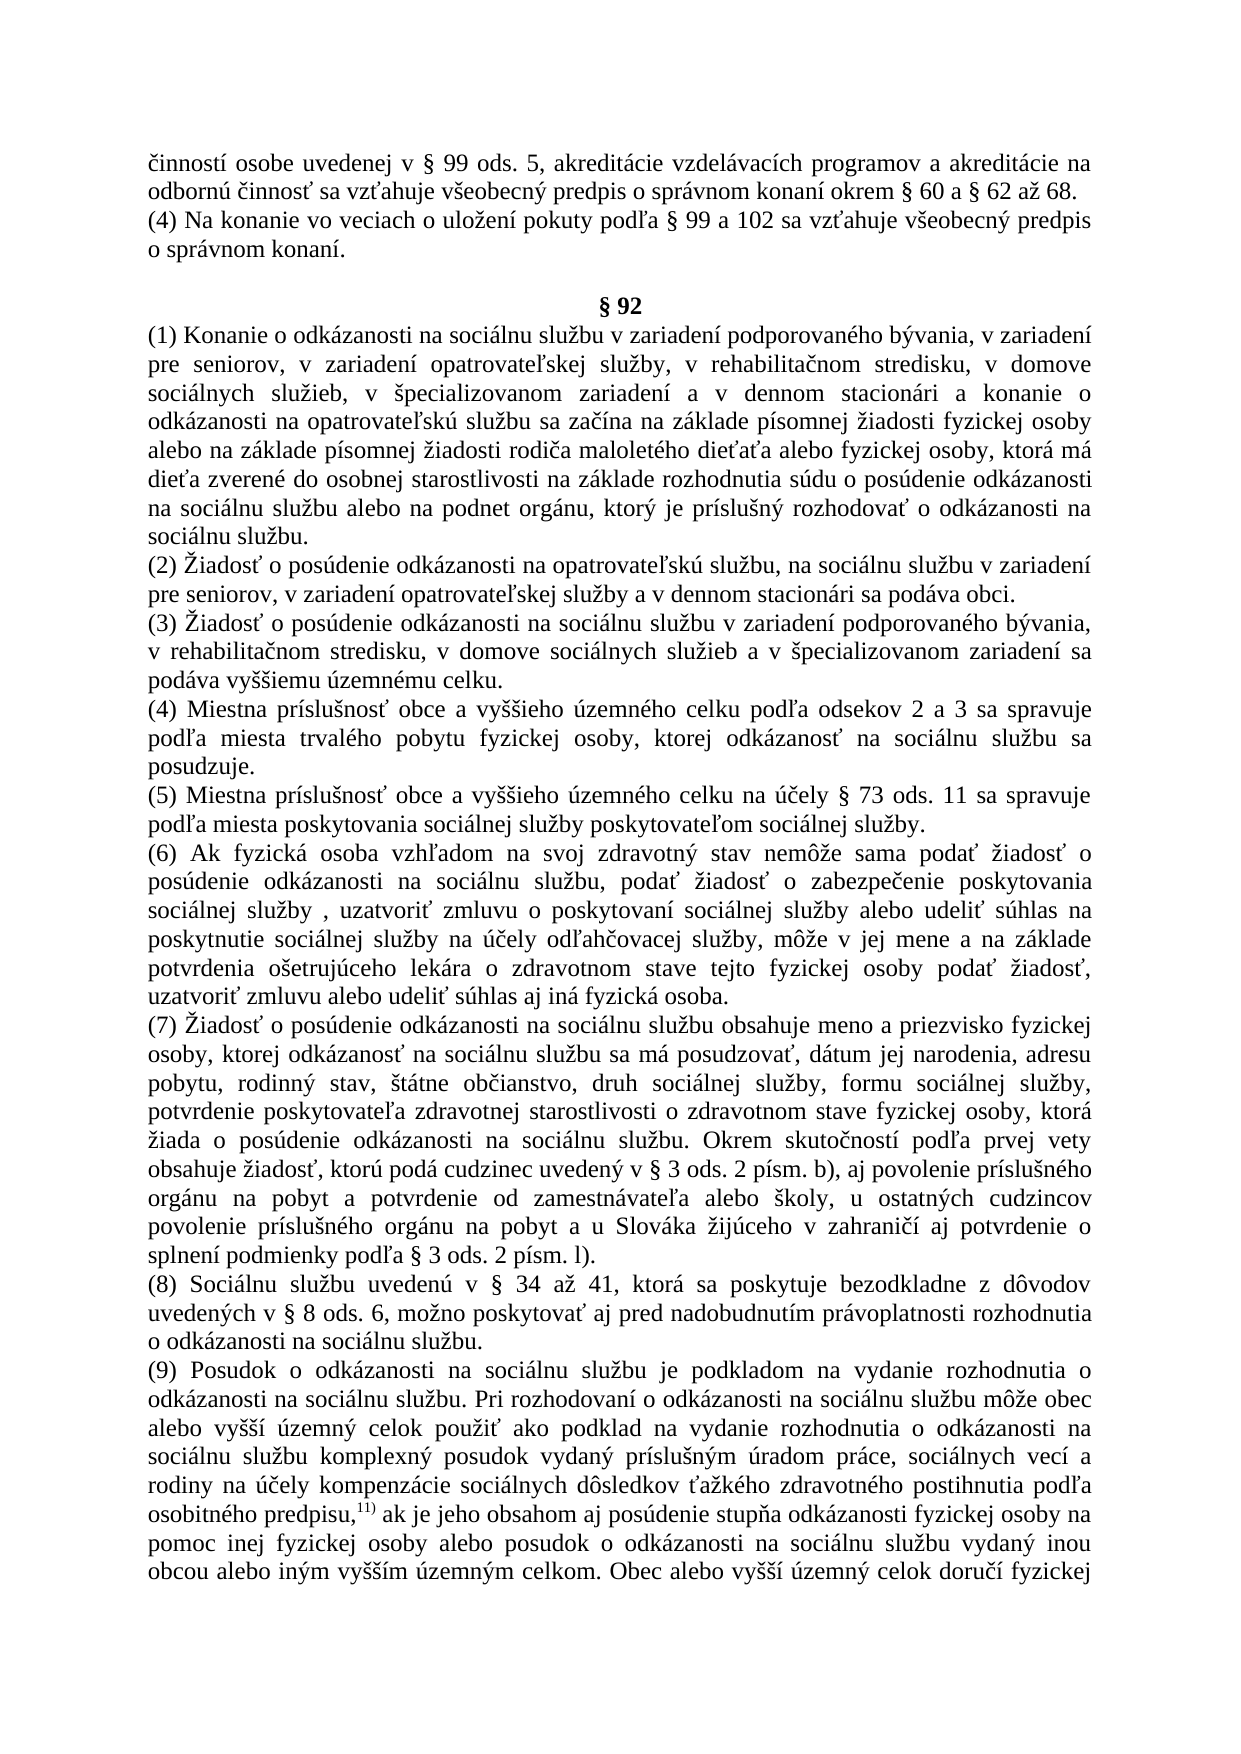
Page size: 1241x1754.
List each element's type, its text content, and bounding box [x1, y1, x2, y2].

text (1) Konanie o odkázanosti na sociálnu službu v zariadení podporovaného bývania, v zariadení pre seniorov, v zariadení opatrovateľskej služby, v rehabilitačnom stredisku, v domove sociálnych služieb, v špecializovanom zariadení a v dennom stacionári a konanie o odkázanosti na opatrovateľskú službu sa začína na základe písomnej žiadosti fyzickej osoby alebo na základe písomnej žiadosti rodiča maloletého dieťaťa alebo fyzickej osoby, ktorá má dieťa zverené do osobnej starostlivosti na základe rozhodnutia súdu o posúdenie odkázanosti na sociálnu službu alebo na podnet orgánu, ktorý je príslušný rozhodovať o odkázanosti na sociálnu službu. [148, 320, 1093, 550]
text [148, 1355, 1093, 1585]
text (4) Miestna príslušnosť obce a vyššieho územného celku podľa odsekov 2 a 3 sa spravuje podľa miesta trvalého pobytu fyzickej osoby, ktorej odkázanosť na sociálnu službu sa posudzuje. [148, 694, 1093, 780]
text (2) Žiadosť o posúdenie odkázanosti na opatrovateľskú službu, na sociálnu službu v zariadení pre seniorov, v zariadení opatrovateľskej služby a v dennom stacionári sa podáva obci. [148, 550, 1093, 608]
text (7) Žiadosť o posúdenie odkázanosti na sociálnu službu obsahuje meno a priezvisko fyzickej osoby, ktorej odkázanosť na sociálnu službu sa má posudzovať, dátum jej narodenia, adresu pobytu, rodinný stav, štátne občianstvo, druh sociálnej služby, formu sociálnej služby, potvrdenie poskytovateľa zdravotnej starostlivosti o zdravotnom stave fyzickej osoby, ktorá žiada o posúdenie odkázanosti na sociálnu službu. Okrem skutočností podľa prvej vety obsahuje žiadosť, ktorú podá cudzinec uvedený v § 3 ods. 2 písm. b), aj povolenie príslušného orgánu na pobyt a potvrdenie od zamestnávateľa alebo školy, u ostatných cudzincov povolenie príslušného orgánu na pobyt a u Slováka žijúceho v zahraničí aj potvrdenie o splnení podmienky podľa § 3 ods. 2 písm. l). [148, 1010, 1093, 1269]
text (6) Ak fyzická osoba vzhľadom na svoj zdravotný stav nemôže sama podať žiadosť o posúdenie odkázanosti na sociálnu službu, podať žiadosť o zabezpečenie poskytovania sociálnej služby , uzatvoriť zmluvu o poskytovaní sociálnej služby alebo udeliť súhlas na poskytnutie sociálnej služby na účely odľahčovacej služby, môže v jej mene a na základe potvrdenia ošetrujúceho lekára o zdravotnom stave tejto fyzickej osoby podať žiadosť, uzatvoriť zmluvu alebo udeliť súhlas aj iná fyzická osoba. [148, 838, 1093, 1010]
text (4) Na konanie vo veciach o uložení pokuty podľa § 99 a 102 sa vzťahuje všeobecný predpis o správnom konaní. [148, 205, 1093, 263]
text (5) Miestna príslušnosť obce a vyššieho územného celku na účely § 73 ods. 11 sa spravuje podľa miesta poskytovania sociálnej služby poskytovateľom sociálnej služby. [148, 780, 1093, 838]
text § 92 [148, 291, 1093, 320]
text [148, 148, 1093, 205]
text (3) Žiadosť o posúdenie odkázanosti na sociálnu službu v zariadení podporovaného bývania, v rehabilitačnom stredisku, v domove sociálnych služieb a v špecializovanom zariadení sa podáva vyššiemu územnému celku. [148, 608, 1093, 694]
text (8) Sociálnu službu uvedenú v § 34 až 41, ktorá sa poskytuje bezodkladne z dôvodov uvedených v § 8 ods. 6, možno poskytovať aj pred nadobudnutím právoplatnosti rozhodnutia o odkázanosti na sociálnu službu. [148, 1269, 1093, 1355]
